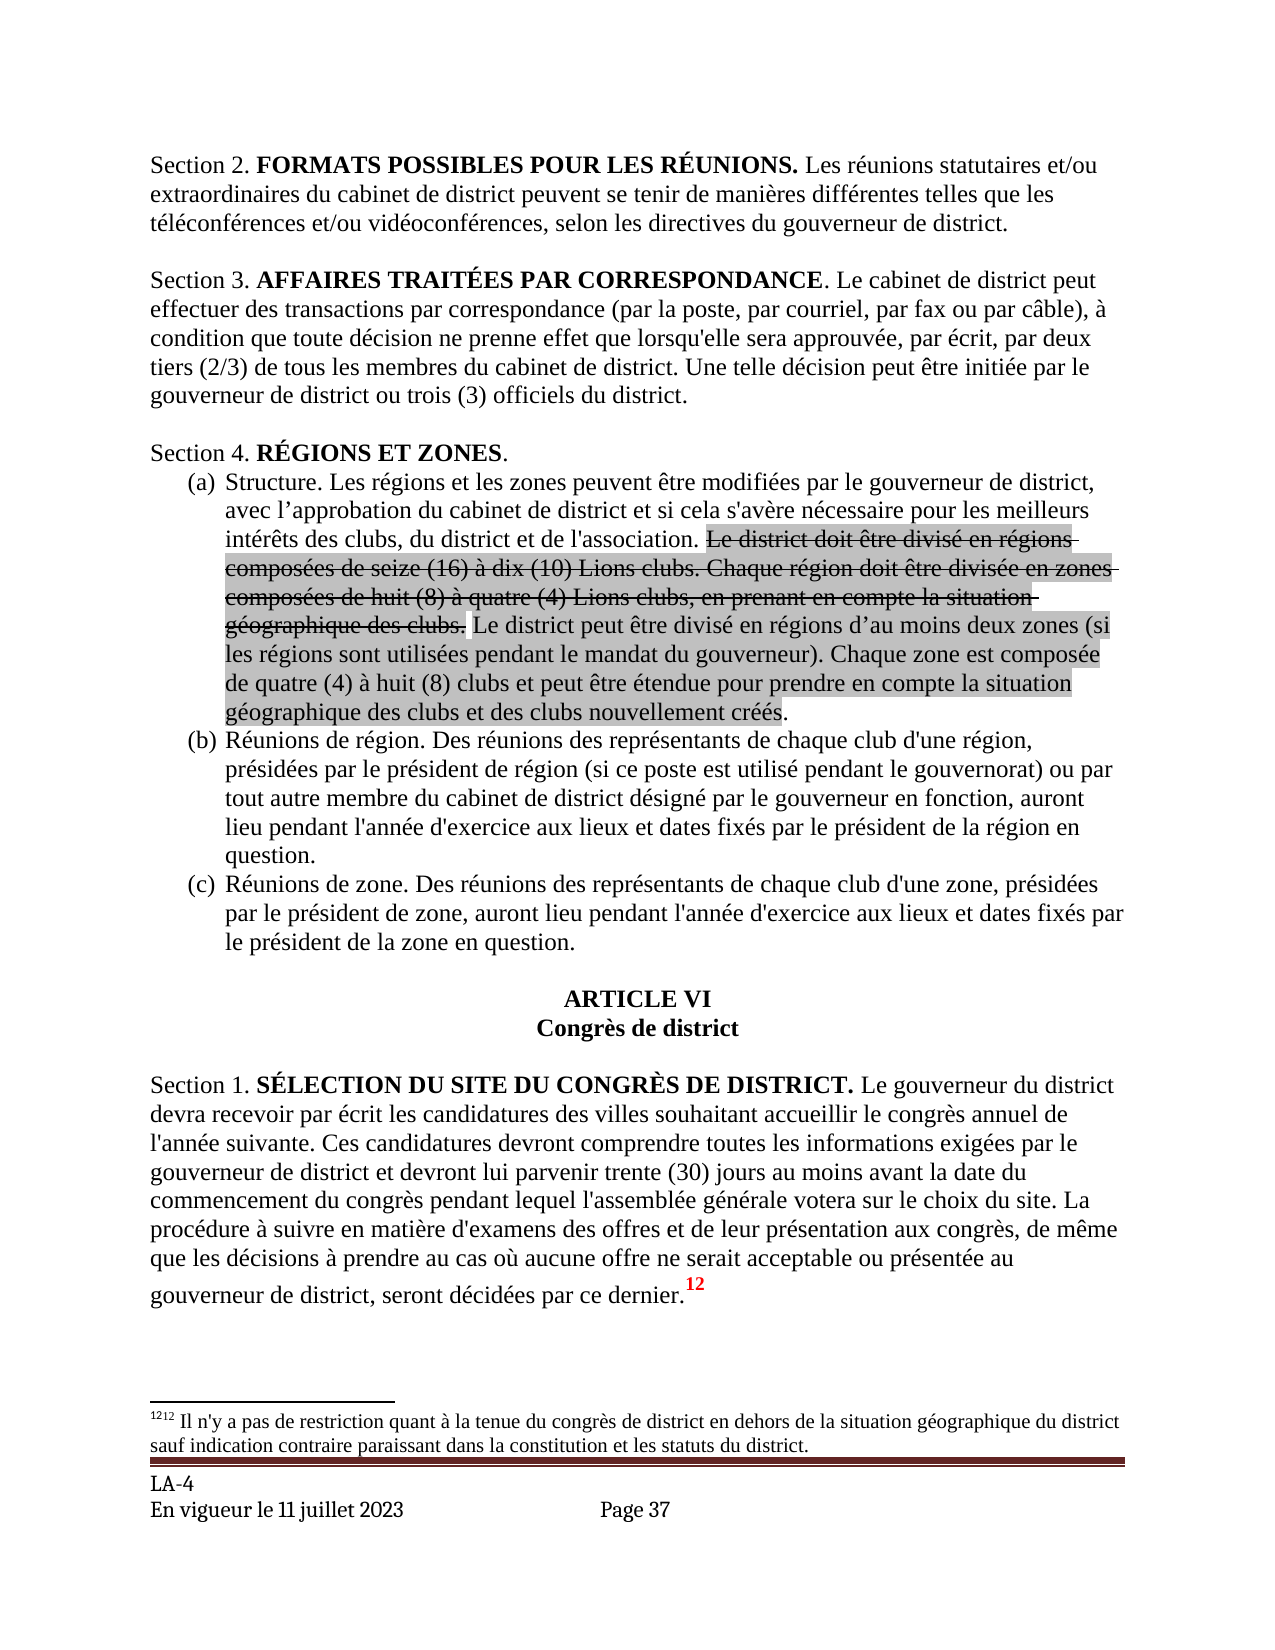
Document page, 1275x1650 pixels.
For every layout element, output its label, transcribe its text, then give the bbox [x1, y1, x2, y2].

text ARTICLE VI [150, 984, 1125, 1013]
text Section 4. RÉGIONS ET ZONES. [150, 438, 1125, 467]
text Section 3. AFFAIRES TRAITÉES PAR CORRESPONDANCE. Le cabinet de district peut effectuer des transactions par correspondance (par la poste, par courriel, par fax ou par câble), à condition que toute décision ne prenne effet que lorsqu'elle sera approuvée, par écrit, par deux tiers (2/3) de tous les membres du cabinet de district. Une telle décision peut être initiée par le gouverneur de district ou trois (3) officiels du district. [150, 266, 1125, 409]
list Structure. Les régions et les zones peuvent être modifiées par le gouverneur de district, avec l’approbation du cabinet de district et si cela s'avère nécessaire pour les meilleurs intérêts des clubs, du district et de l'association. Le district doit être divisé en régions composées de seize (16) à dix (10) Lions clubs. Chaque région doit être divisée en zones composées de huit (8) à quatre (4) Lions clubs, en prenant en compte la situation géographique des clubs. Le district peut être divisé en régions d’au moins deux zones (si les régions sont utilisées pendant le mandat du gouverneur). Chaque zone est composée de quatre (4) à huit (8) clubs et peut être étendue pour prendre en compte la situation géographique des clubs et des clubs nouvellement créés. [187, 467, 1125, 726]
list Réunions de région. Des réunions des représentants de chaque club d'une région, présidées par le président de région (si ce poste est utilisé pendant le gouvernorat) ou par tout autre membre du cabinet de district désigné par le gouverneur en fonction, auront lieu pendant l'année d'exercice aux lieux et dates fixés par le président de la région en question. [187, 726, 1125, 869]
list Réunions de zone. Des réunions des représentants de chaque club d'une zone, présidées par le président de zone, auront lieu pendant l'année d'exercice aux lieux et dates fixés par le président de la zone en question. [187, 869, 1125, 956]
text Congrès de district [150, 1013, 1125, 1042]
text Section 2. FORMATS POSSIBLES POUR LES RÉUNIONS. Les réunions statutaires et/ou extraordinaires du cabinet de district peuvent se tenir de manières différentes telles que les téléconférences et/ou vidéoconférences, selon les directives du gouverneur de district. [150, 151, 1125, 237]
text Section 1. SÉLECTION DU SITE DU CONGRÈS DE DISTRICT. Le gouverneur du district devra recevoir par écrit les candidatures des villes souhaitant accueillir le congrès annuel de l'année suivante. Ces candidatures devront comprendre toutes les informations exigées par le gouverneur de district et devront lui parvenir trente (30) jours au moins avant la date du commencement du congrès pendant lequel l'assemblée générale votera sur le choix du site. La procédure à suivre en matière d'examens des offres et de leur présentation aux congrès, de même que les décisions à prendre au cas où aucune offre ne serait acceptable ou présentée au gouverneur de district, seront décidées par ce dernier. [150, 1071, 1125, 1310]
